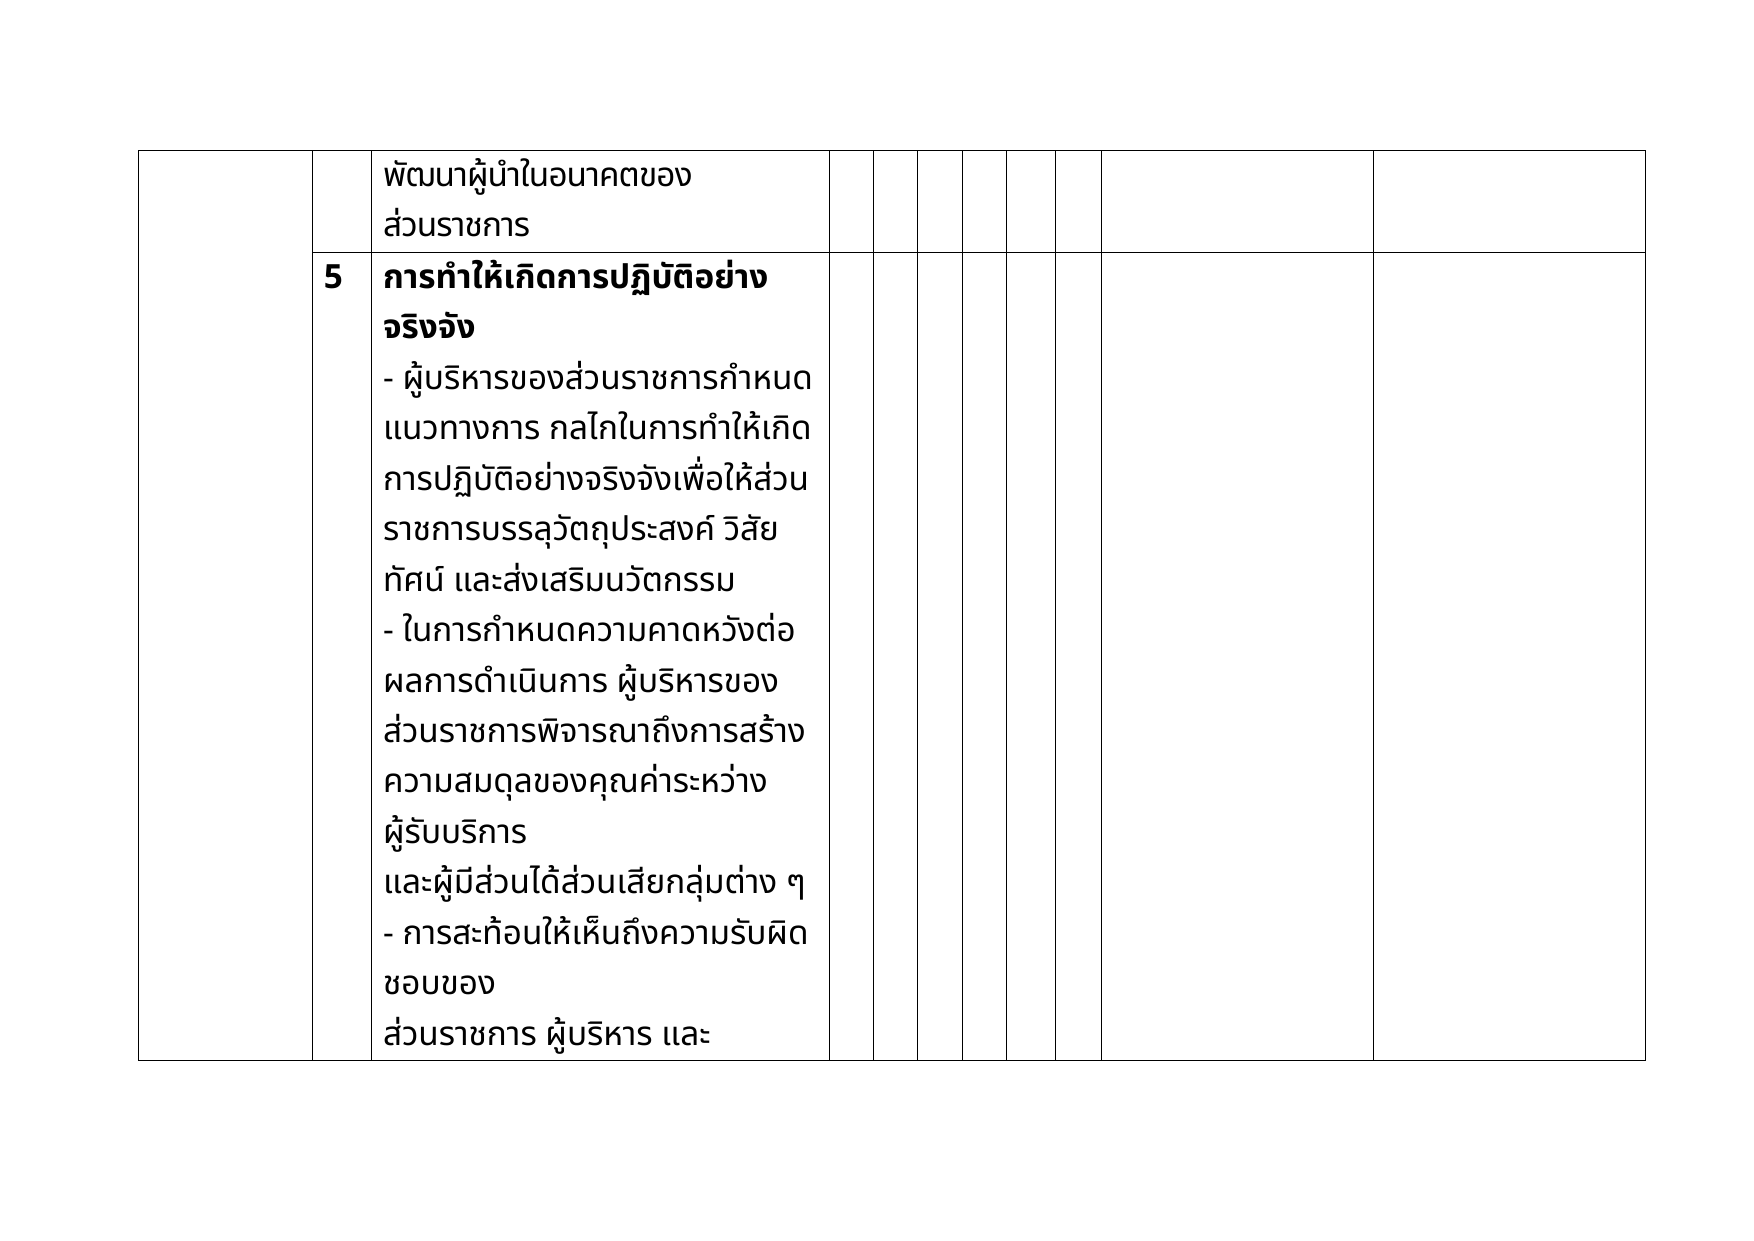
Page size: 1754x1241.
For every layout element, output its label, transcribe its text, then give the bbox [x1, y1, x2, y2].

table_cell [874, 151, 917, 252]
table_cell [372, 151, 829, 252]
table_cell 4 [313, 151, 371, 252]
table_cell [1007, 151, 1055, 252]
table_cell [1056, 253, 1101, 1060]
table_cell 5 [313, 253, 371, 1060]
table_cell [874, 253, 917, 1060]
table_cell [830, 253, 873, 1060]
table_cell [918, 151, 962, 252]
table_cell [918, 253, 962, 1060]
table_cell [830, 151, 873, 252]
table_cell [1056, 151, 1101, 252]
table_cell [1102, 253, 1373, 1060]
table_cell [372, 253, 829, 1060]
table_cell [1007, 253, 1055, 1060]
table_cell [963, 253, 1006, 1060]
table_cell [1102, 151, 1373, 252]
table_cell [1374, 151, 1645, 252]
table_cell [963, 151, 1006, 252]
table_cell [1374, 253, 1645, 1060]
